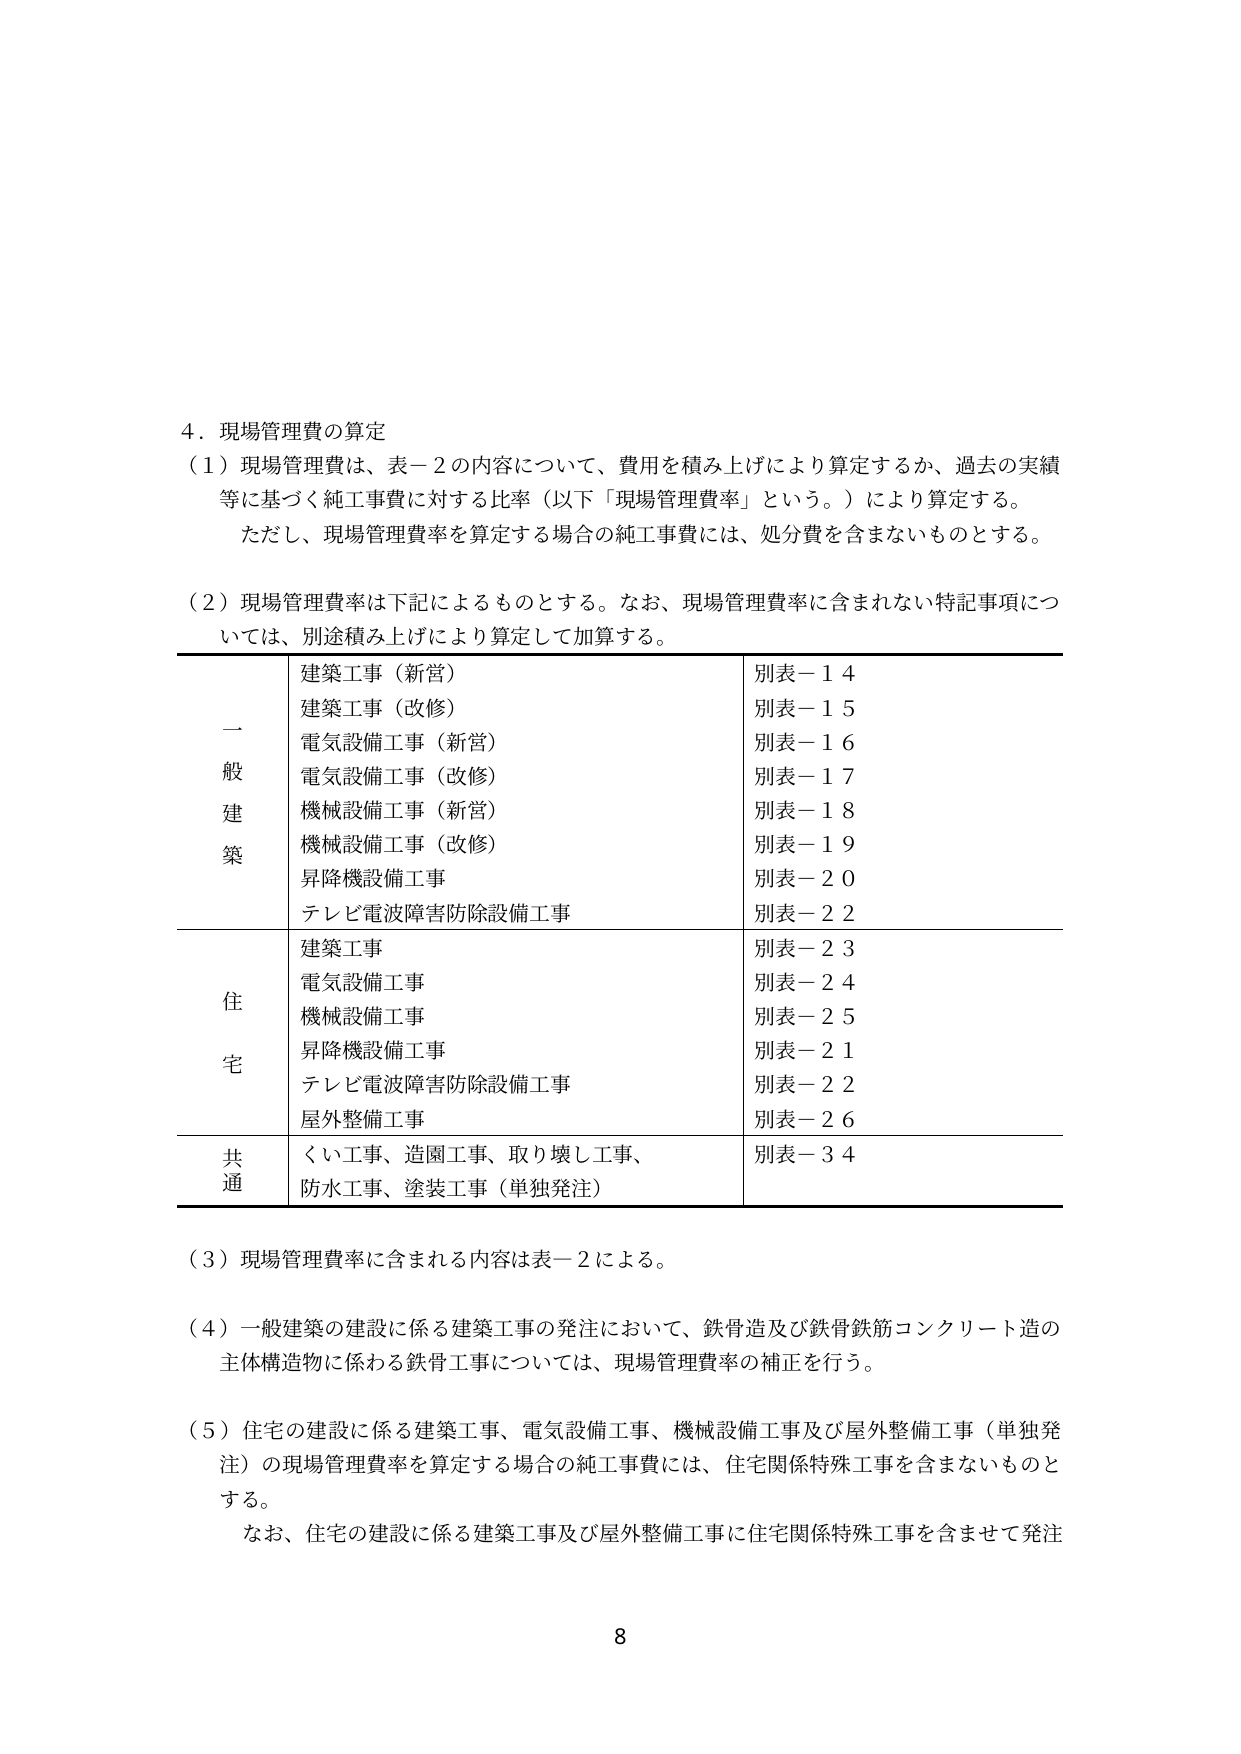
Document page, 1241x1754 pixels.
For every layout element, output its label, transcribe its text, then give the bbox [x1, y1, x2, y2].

table_cell 別表－２３ 別表－２４ 別表－２５ 別表－２１ 別表－２２ 別表－２６ [744, 930, 1063, 1135]
text ４．現場管理費の算定 [177, 413, 1063, 448]
text （４）一般建築の建設に係る建築工事の発注において、鉄骨造及び鉄骨鉄筋コンクリート造の主体構造物に係わる鉄骨工事については、現場管理費率の補正を行う。 [177, 1310, 1063, 1378]
text （２）現場管理費率は下記によるものとする。なお、現場管理費率に含まれない特記事項については、別途積み上げにより算定して加算する。 [177, 584, 1063, 653]
table_cell 住 宅 [177, 930, 288, 1135]
text （５）住宅の建設に係る建築工事、電気設備工事、機械設備工事及び屋外整備工事（単独発注）の現場管理費率を算定する場合の純工事費には、住宅関係特殊工事を含まないものとする。 [177, 1413, 1063, 1515]
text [221, 1515, 1063, 1549]
table_header 一 般 建 築 [177, 656, 288, 929]
text （３）現場管理費率に含まれる内容は表―２による。 [177, 1242, 1063, 1276]
table_header 別表－１４ 別表－１５ 別表－１６ 別表－１７ 別表－１８ 別表－１９ 別表－２０ 別表－２２ [744, 656, 1063, 929]
table_cell 共通 [177, 1136, 288, 1204]
table_cell 建築工事 電気設備工事 機械設備工事 昇降機設備工事 テレビ電波障害防除設備工事 屋外整備工事 [289, 930, 743, 1135]
text ただし、現場管理費率を算定する場合の純工事費には、処分費を含まないものとする。 [177, 516, 1063, 550]
table_cell くい工事、造園工事、取り壊し工事、 防水工事、塗装工事（単独発注） [289, 1136, 743, 1204]
table_header 建築工事（新営） 建築工事（改修） 電気設備工事（新営） 電気設備工事（改修） 機械設備工事（新営） 機械設備工事（改修） 昇降機設備工事 テレビ電波障害防除設備工事 [289, 656, 743, 929]
table_cell 別表－３４ [744, 1136, 1063, 1204]
text （１）現場管理費は、表－２の内容について、費用を積み上げにより算定するか、過去の実績等に基づく純工事費に対する比率（以下「現場管理費率」という。）により算定する。 [177, 448, 1063, 516]
